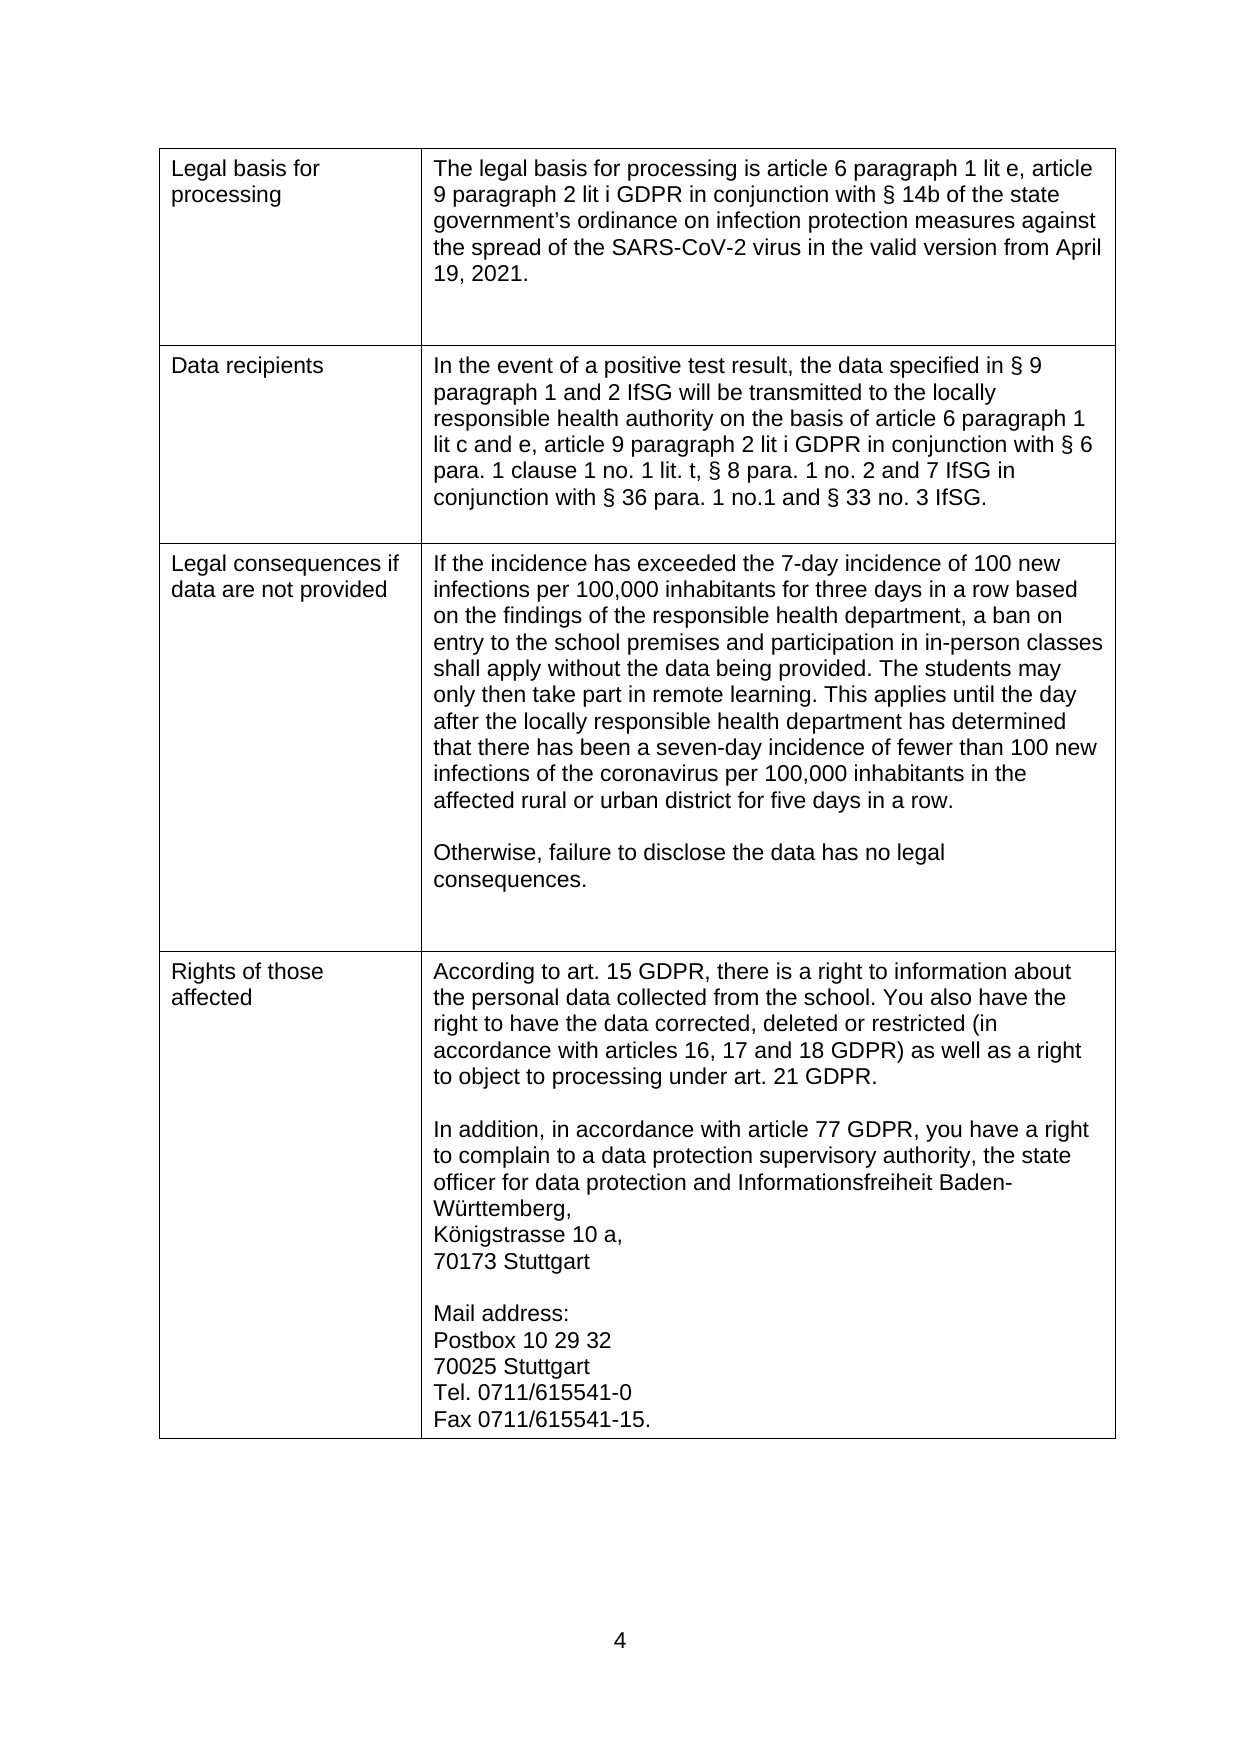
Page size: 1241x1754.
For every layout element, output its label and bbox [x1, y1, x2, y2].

table_header [148, 148, 1127, 1612]
